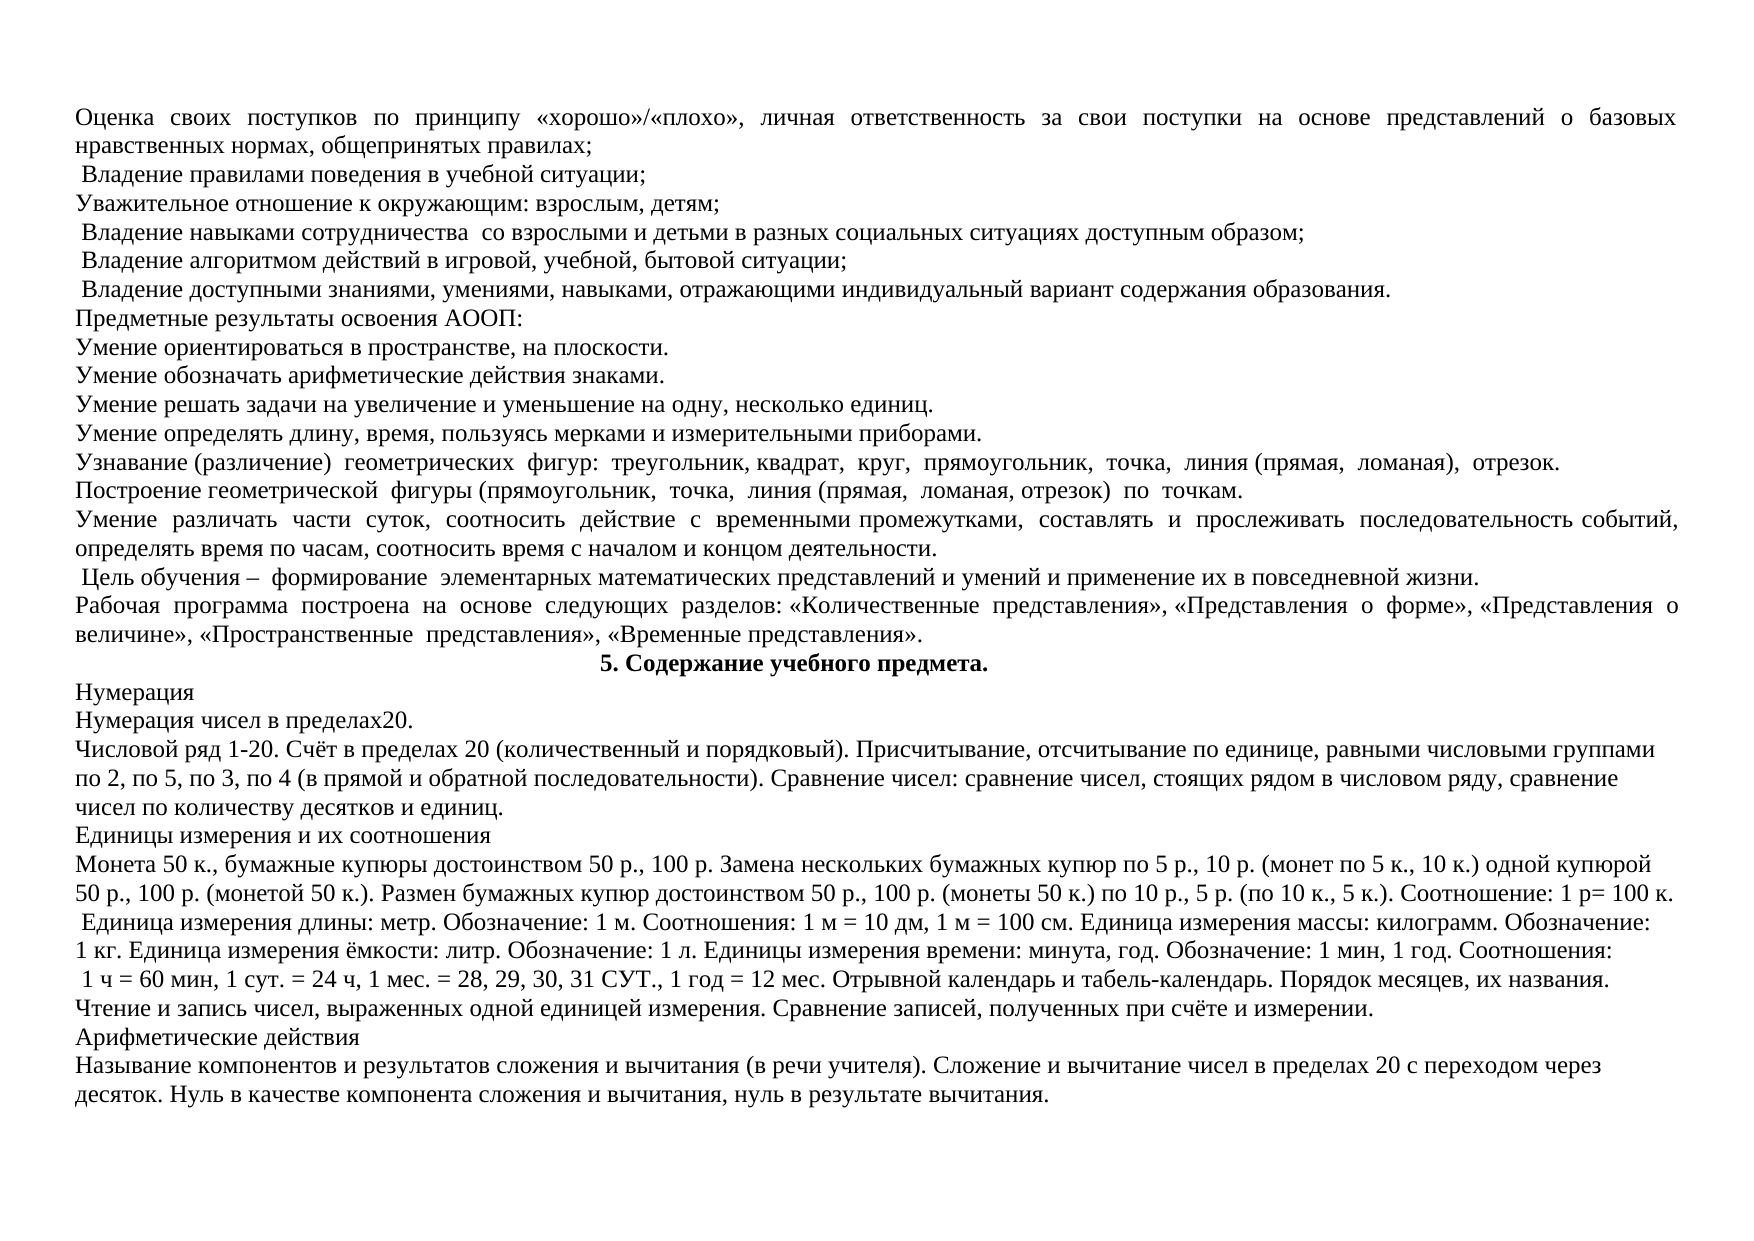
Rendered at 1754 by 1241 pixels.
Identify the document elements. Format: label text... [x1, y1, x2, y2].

text Владение алгоритмом действий в игровой, учебной, бытовой ситуации; [75, 246, 1679, 274]
text Единицы измерения и их соотношения [75, 821, 1679, 849]
text Рабочая программа построена на основе следующих разделов: «Количественные представления», «Представления о форме», «Представления о величине», «Пространственные представления», «Временные представления». [75, 591, 1679, 648]
text Числовой ряд 1-20. Счёт в пределах 20 (количественный и порядковый). Присчитывание, отсчитывание по единице, равными числовыми группами по 2, по 5, по 3, по 4 (в прямой и обратной последовательности). Сравнение чисел: сравнение чисел, стоящих рядом в числовом ряду, сравнение чисел по количеству десятков и единиц. [75, 734, 1679, 821]
text Умение решать задачи на увеличение и уменьшение на одну, несколько единиц. [75, 389, 1679, 418]
text Умение ориентироваться в пространстве, на плоскости. [75, 332, 1679, 361]
text Умение обозначать арифметические действия знаками. [75, 361, 1679, 389]
text Цель обучения – формирование элементарных математических представлений и умений и применение их в повседневной жизни. [75, 562, 1679, 591]
text Владение правилами поведения в учебной ситуации; [75, 159, 1679, 188]
text Предметные результаты освоения АООП: [75, 303, 1679, 332]
text Владение доступными знаниями, умениями, навыками, отражающими индивидуальный вариант содержания образования. [75, 274, 1679, 303]
text 1 кг. Единица измерения ёмкости: литр. Обозначение: 1 л. Единицы измерения времени: минута, год. Обозначение: 1 мин, 1 год. Соотношения: [75, 936, 1679, 964]
text Умение различать части суток, соотносить действие с временными промежутками, составлять и прослеживать последовательность событий, определять время по часам, соотносить время с началом и концом деятельности. [75, 504, 1679, 562]
text Построение геометрической фигуры (прямоугольник, точка, линия (прямая, ломаная, отрезок) по точкам. [75, 476, 1679, 504]
text 1 ч = 60 мин, 1 сут. = 24 ч, 1 мес. = 28, 29, 30, 31 СУТ., 1 год = 12 мес. Отрывной календарь и табель-календарь. Порядок месяцев, их названия. [75, 964, 1679, 993]
text Владение навыками сотрудничества со взрослыми и детьми в разных социальных ситуациях доступным образом; [75, 217, 1679, 246]
text Уважительное отношение к окружающим: взрослым, детям; [75, 188, 1679, 217]
text Чтение и запись чисел, выраженных одной единицей измерения. Сравнение записей, полученных при счёте и измерении. [75, 993, 1679, 1022]
text Умение определять длину, время, пользуясь мерками и измерительными приборами. [75, 418, 1679, 447]
text 5. Содержание учебного предмета. [75, 648, 1679, 677]
text Единица измерения длины: метр. Обозначение: 1 м. Соотношения: 1 м = 10 дм, 1 м = 100 см. Единица измерения массы: килограмм. Обозначение: [75, 907, 1679, 936]
text Оценка своих поступков по принципу «хорошо»/«плохо», личная ответственность за свои поступки на основе представлений о базовых нравственных нормах, общепринятых правилах; [75, 102, 1679, 159]
text Нумерация чисел в пределах20. [75, 706, 1679, 734]
text Арифметические действия [75, 1022, 1679, 1051]
text Нумерация [75, 677, 1679, 706]
text Монета 50 к., бумажные купюры достоинством 50 р., 100 р. Замена нескольких бумажных купюр по 5 р., 10 р. (монет по 5 к., 10 к.) одной купюрой 50 р., 100 р. (монетой 50 к.). Размен бумажных купюр достоинством 50 р., 100 р. (монеты 50 к.) по 10 р., 5 р. (по 10 к., 5 к.). Соотношение: 1 р= 100 к. [75, 849, 1679, 907]
text Узнавание (различение) геометрических фигур: треугольник, квадрат, круг, прямоугольник, точка, линия (прямая, ломаная), отрезок. [75, 447, 1679, 476]
text Называние компонентов и результатов сложения и вычитания (в речи учителя). Сложение и вычитание чисел в пределах 20 с переходом через десяток. Нуль в качестве компонента сложения и вычитания, нуль в результате вычитания. [75, 1051, 1679, 1108]
